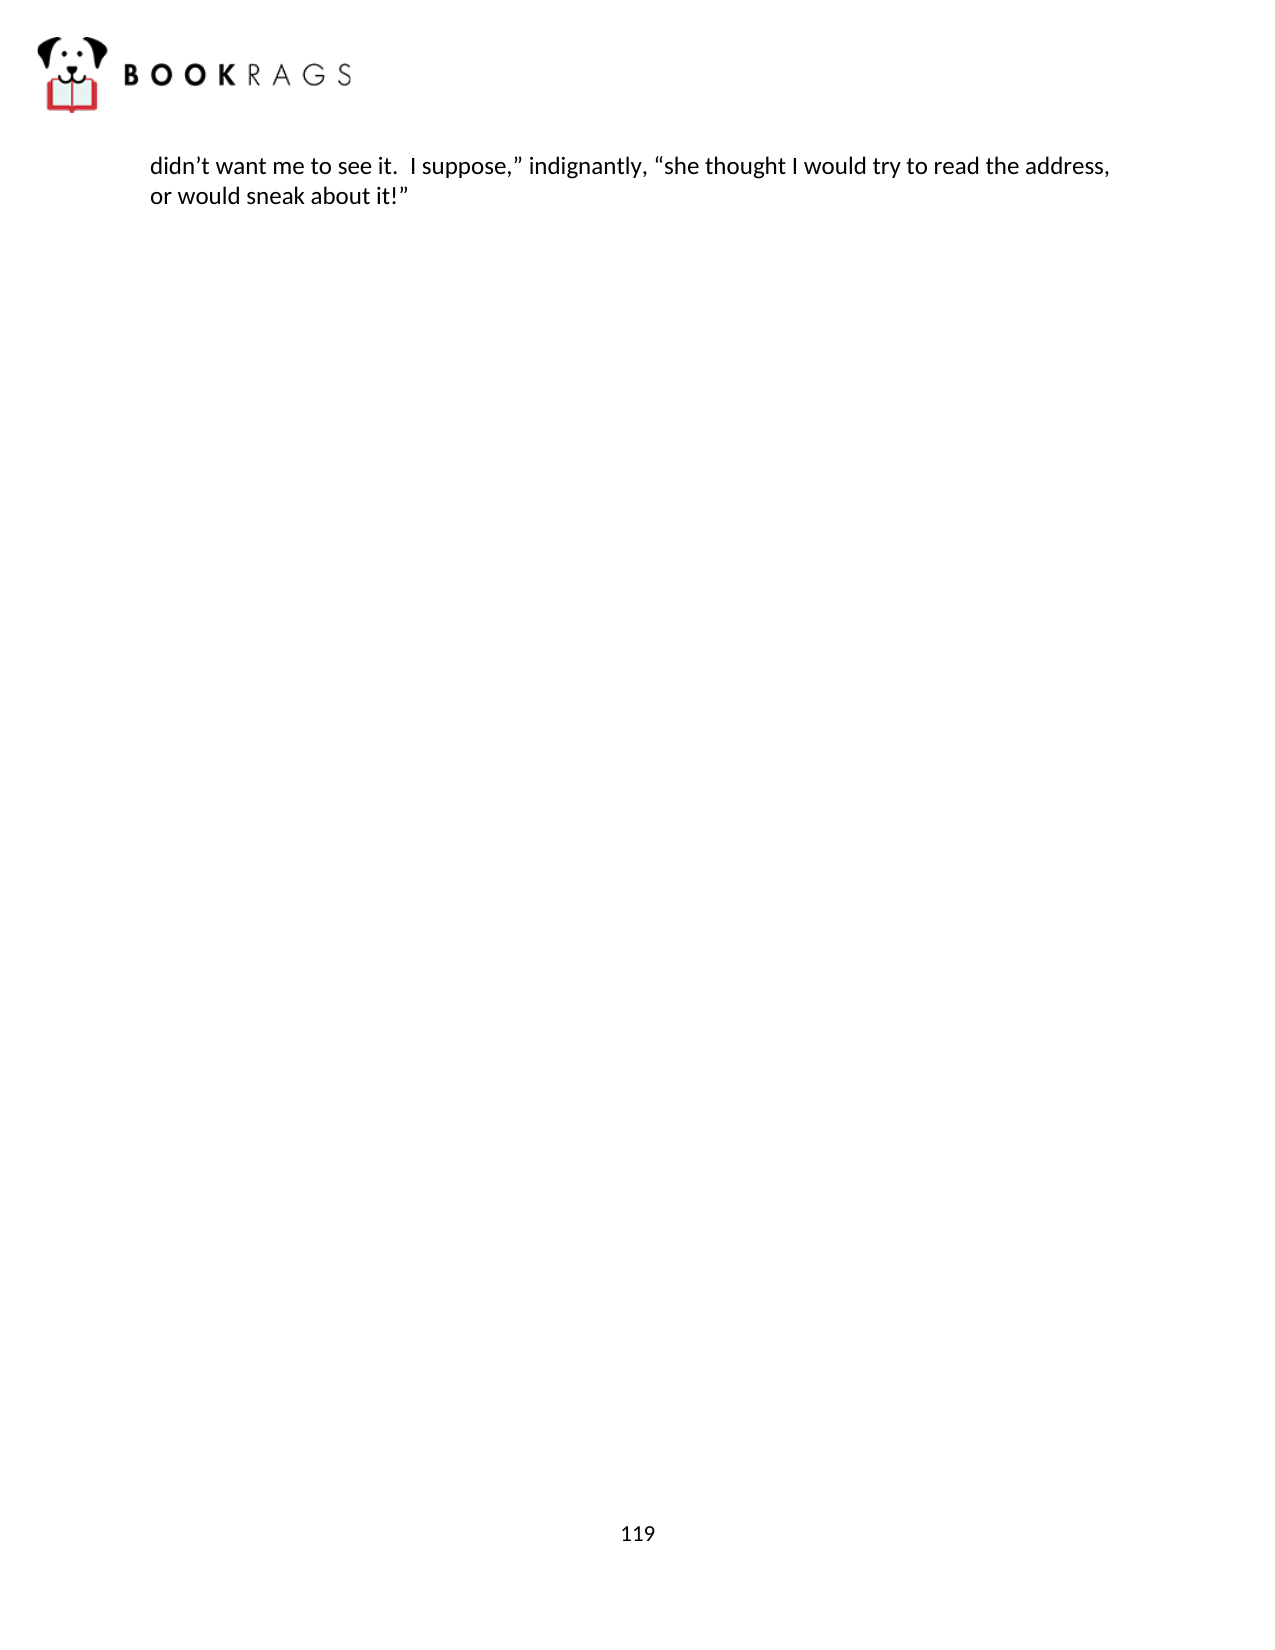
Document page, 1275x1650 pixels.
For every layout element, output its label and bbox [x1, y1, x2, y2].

text [150, 150, 1125, 211]
picture [37, 37, 351, 113]
